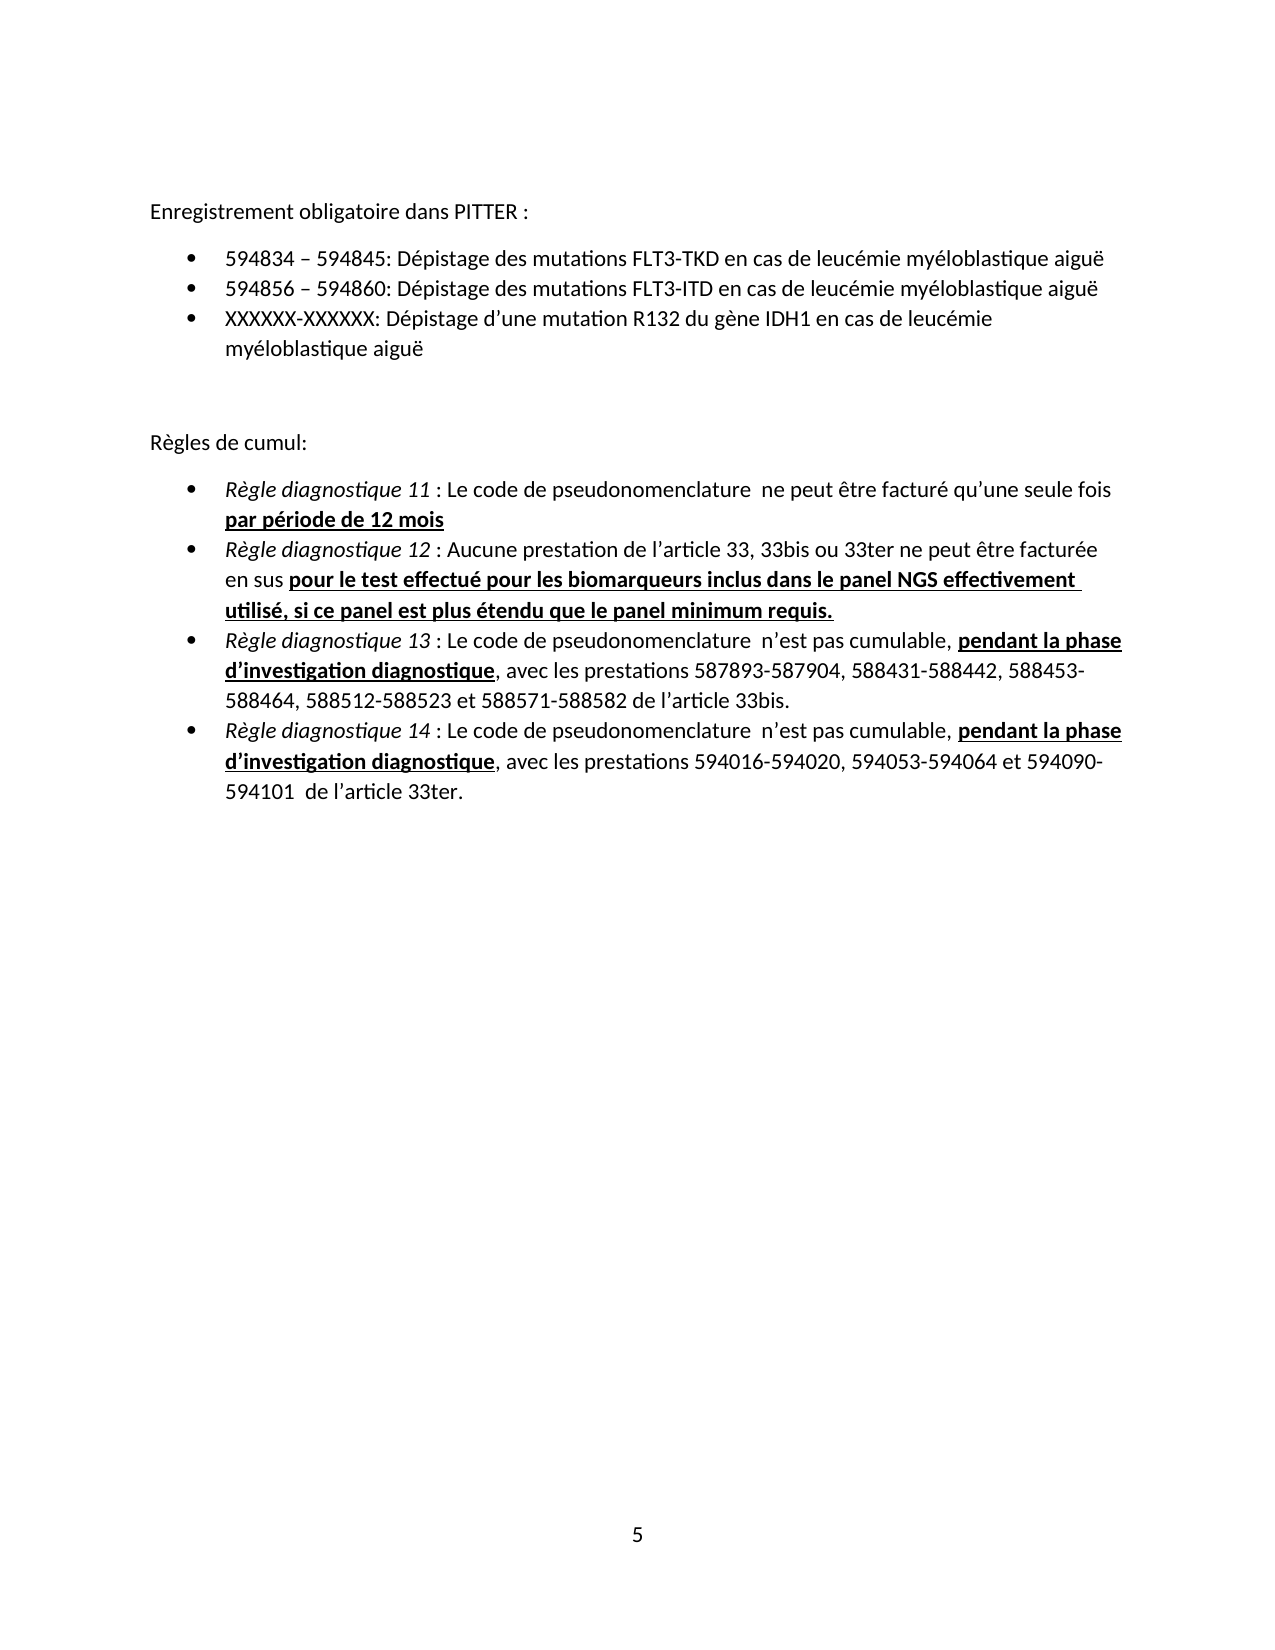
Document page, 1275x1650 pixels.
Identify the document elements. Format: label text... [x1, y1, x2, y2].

text Enregistrement obligatoire dans PITTER : [150, 197, 1125, 225]
list Règle diagnostique 12 : Aucune prestation de l’article 33, 33bis ou 33ter ne peut être facturée en sus pour le test effectué pour les biomarqueurs inclus dans le panel NGS effectivement utilisé, si ce panel est plus étendu que le panel minimum requis. [187, 535, 1125, 624]
list Règle diagnostique 13 : Le code de pseudonomenclature n’est pas cumulable, pendant la phase d’investigation diagnostique, avec les prestations 587893-587904, 588431-588442, 588453-588464, 588512-588523 et 588571-588582 de l’article 33bis. [187, 626, 1125, 714]
list Règle diagnostique 11 : Le code de pseudonomenclature ne peut être facturé qu’une seule fois par période de 12 mois [187, 475, 1125, 533]
list XXXXXX-XXXXXX: Dépistage d’une mutation R132 du gène IDH1 en cas de leucémie myéloblastique aiguë [187, 304, 1125, 362]
list 594856 – 594860: Dépistage des mutations FLT3-ITD en cas de leucémie myéloblastique aiguë [187, 274, 1125, 302]
list Règle diagnostique 14 : Le code de pseudonomenclature n’est pas cumulable, pendant la phase d’investigation diagnostique, avec les prestations 594016-594020, 594053-594064 et 594090-594101 de l’article 33ter. [187, 717, 1125, 805]
text Règles de cumul: [150, 428, 1125, 456]
list 594834 – 594845: Dépistage des mutations FLT3-TKD en cas de leucémie myéloblastique aiguë [187, 244, 1125, 272]
